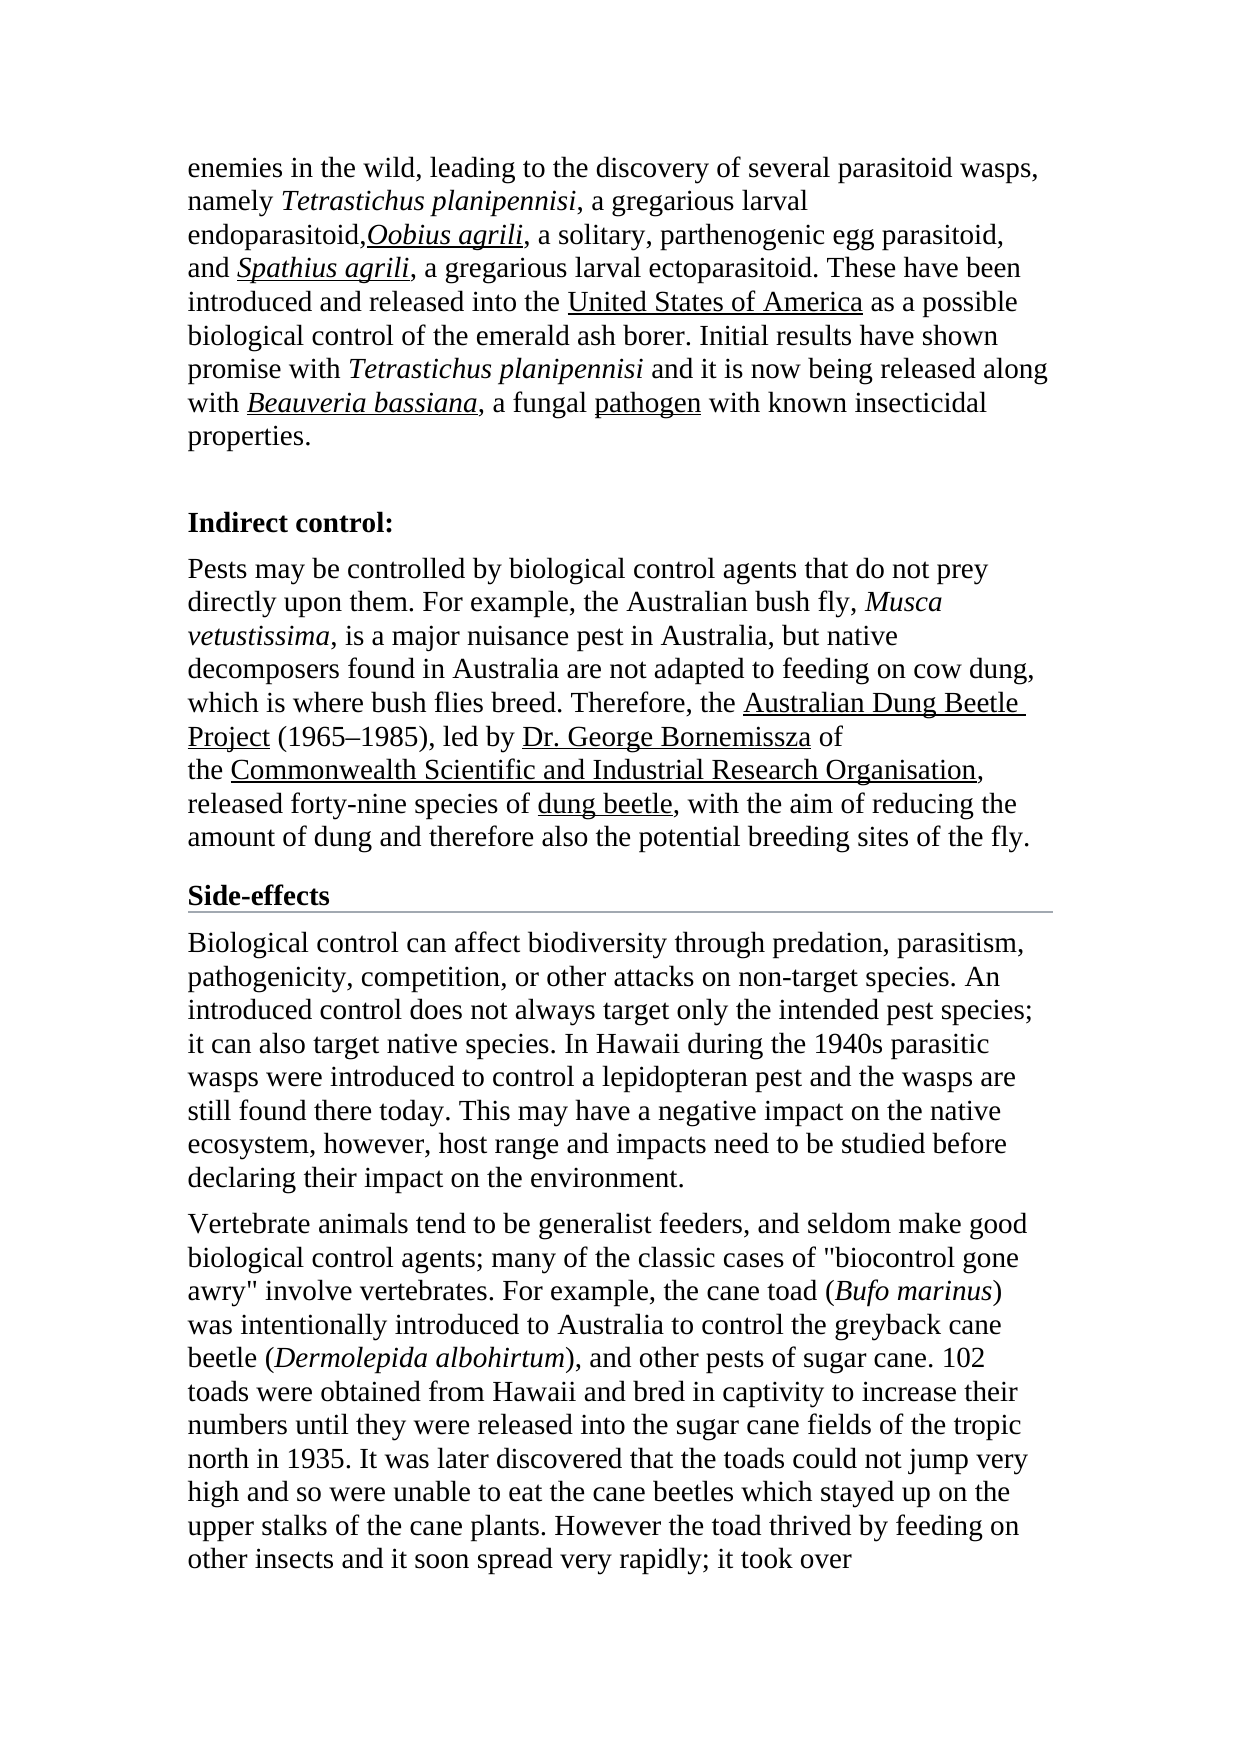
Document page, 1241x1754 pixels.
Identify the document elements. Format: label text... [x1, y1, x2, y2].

text Biological control can affect biodiversity through predation, parasitism, pathogenicity, competition, or other attacks on non-target species. An introduced control does not always target only the intended pest species; it can also target native species. In Hawaii during the 1940s parasitic wasps were introduced to control a lepidopteran pest and the wasps are still found there today. This may have a negative impact on the native ecosystem, however, host range and impacts need to be studied before declaring their impact on the environment. [187, 1059, 1053, 1328]
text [187, 1340, 1053, 1575]
text Pests may be controlled by biological control agents that do not prey directly upon them. For example, the Australian bush fly, Musca vetustissima, is a major nuisance pest in Australia, but native decomposers found in Australia are not adapted to feeding on cow dung, which is where bush flies breed. Therefore, the Australian Dung Beetle Project (1965–1985), led by Dr. George Bornemissza of the Commonwealth Scientific and Industrial Research Organisation, released forty-nine species of dung beetle, with the aim of reducing the amount of dung and therefore also the potential breeding sites of the fly. [187, 685, 1053, 987]
text Indirect control: [187, 639, 1053, 673]
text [187, 150, 1053, 586]
text Side-effects [187, 1012, 1053, 1047]
